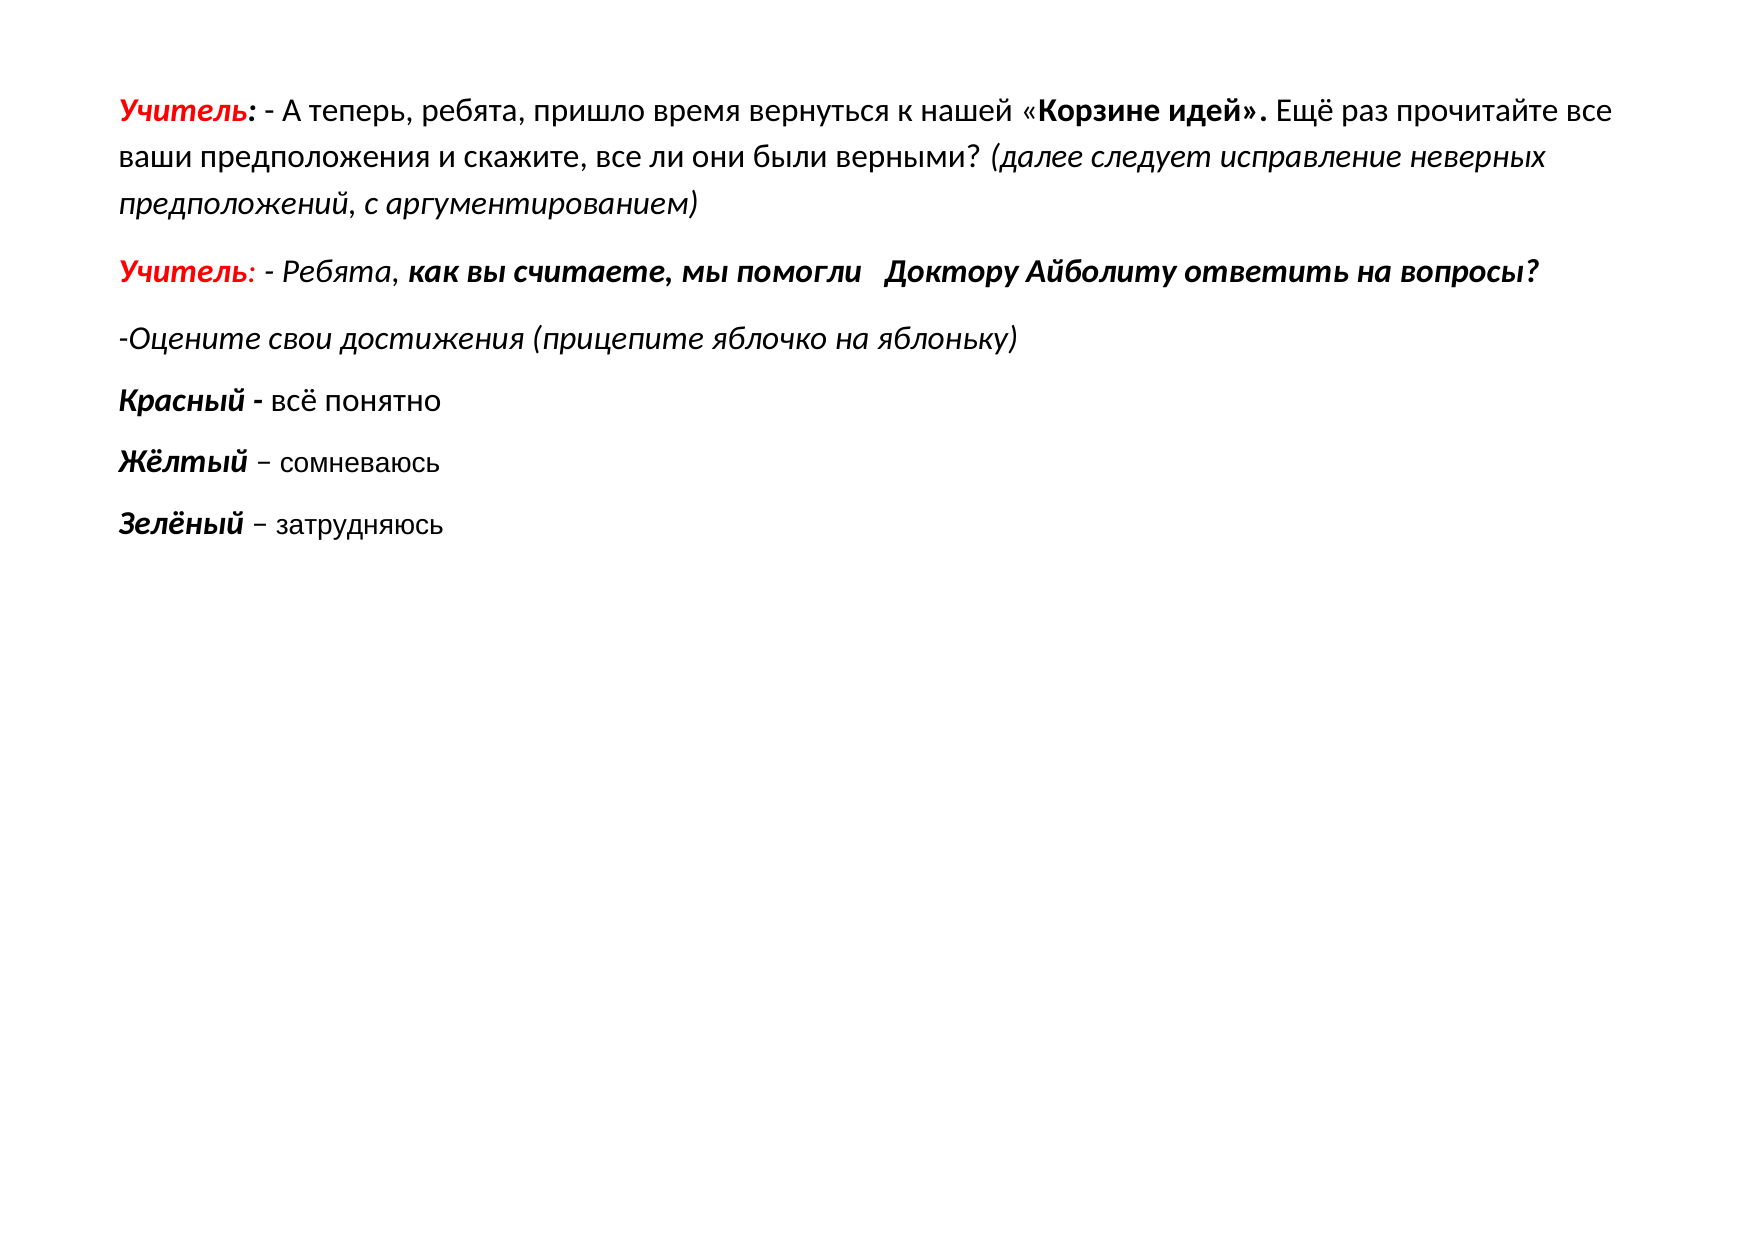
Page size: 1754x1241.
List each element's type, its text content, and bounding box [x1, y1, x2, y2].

text Красный - всё понятно [118, 379, 1636, 420]
text Зелёный – затрудняюсь [118, 502, 1636, 543]
text Учитель: - Ребята, как вы считаете, мы помогли Доктору Айболиту ответить на вопросы? [118, 250, 1636, 291]
text Учитель: - А теперь, ребята, пришло время вернуться к нашей «Корзине идей». Ещё раз прочитайте все ваши предположения и скажите, все ли они были верными? (далее следует исправление неверных предположений, с аргументированием) [118, 89, 1636, 223]
text Жёлтый – сомневаюсь [118, 441, 1636, 481]
text -Оцените свои достижения (прицепите яблочко на яблоньку) [118, 317, 1636, 358]
